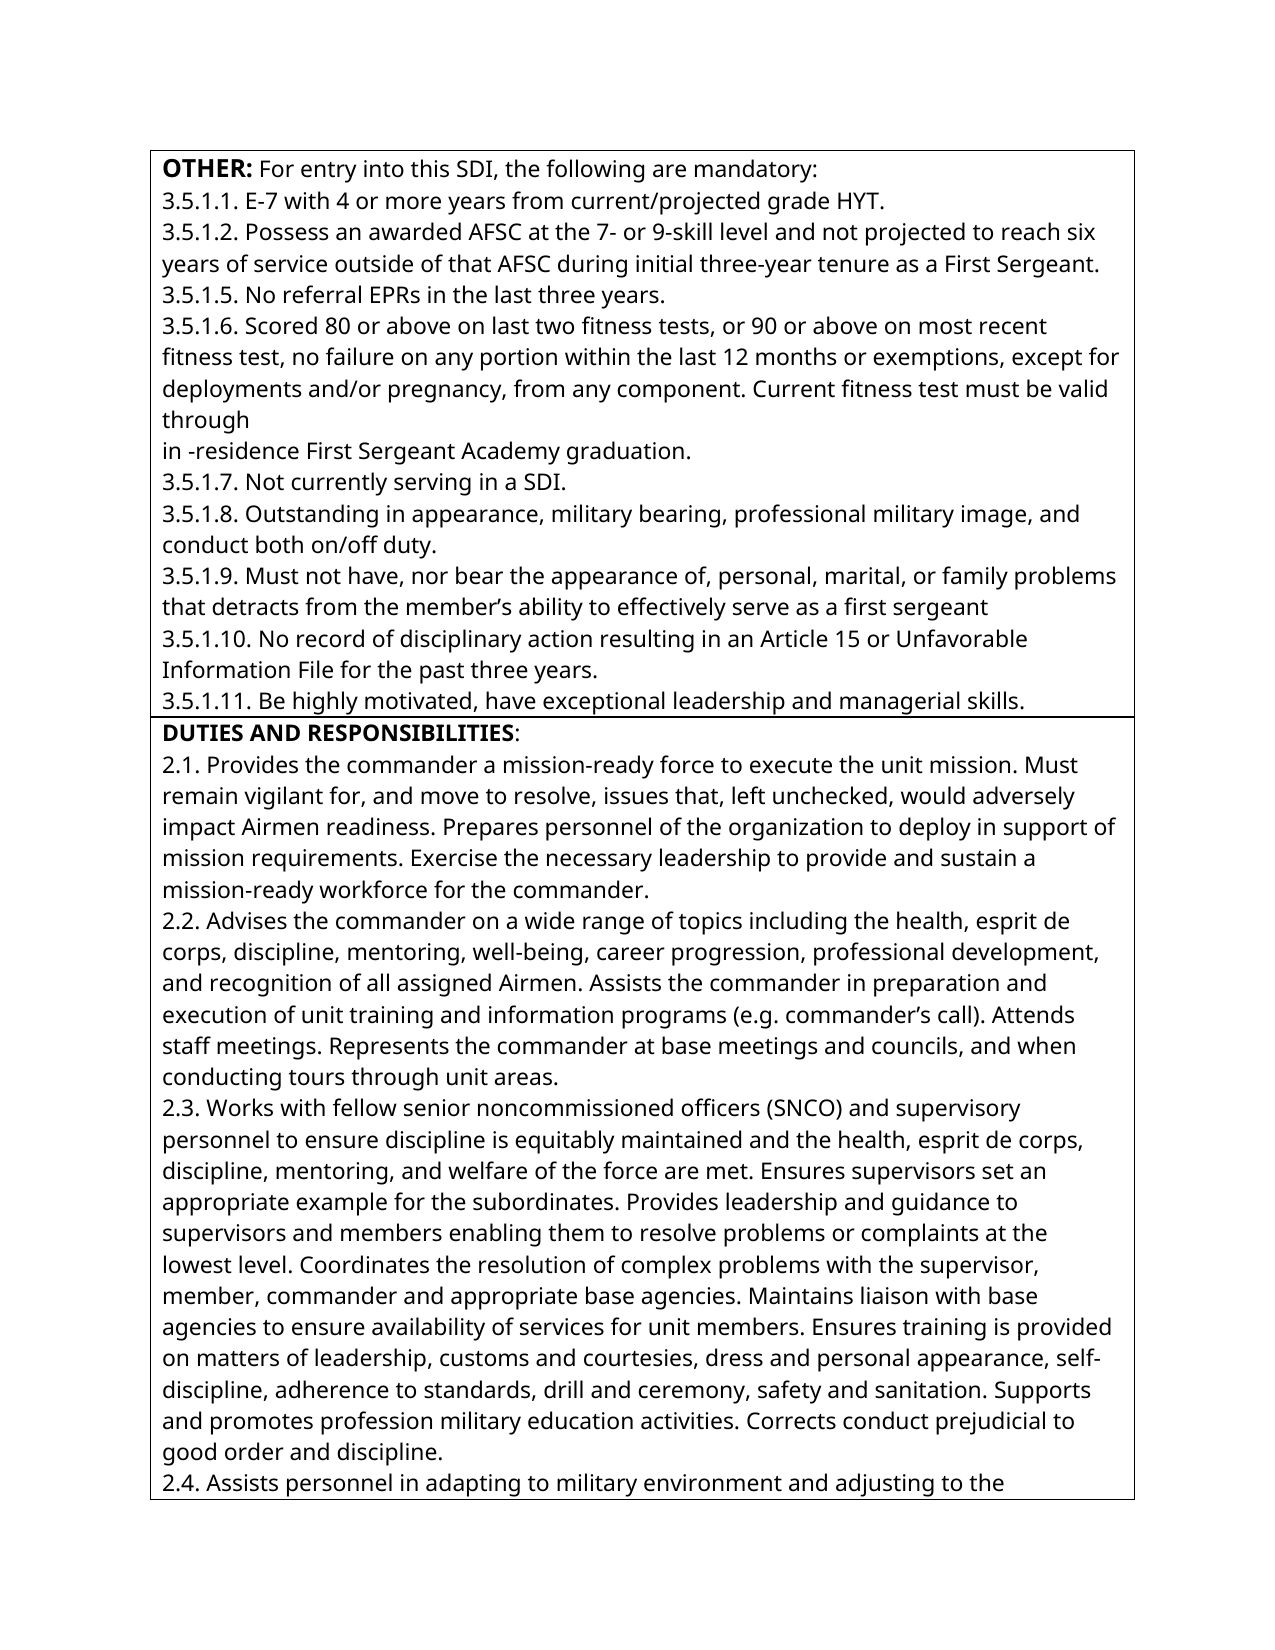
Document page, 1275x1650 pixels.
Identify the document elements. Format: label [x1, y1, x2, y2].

table_cell [151, 151, 1134, 716]
table_cell [151, 718, 1134, 1499]
